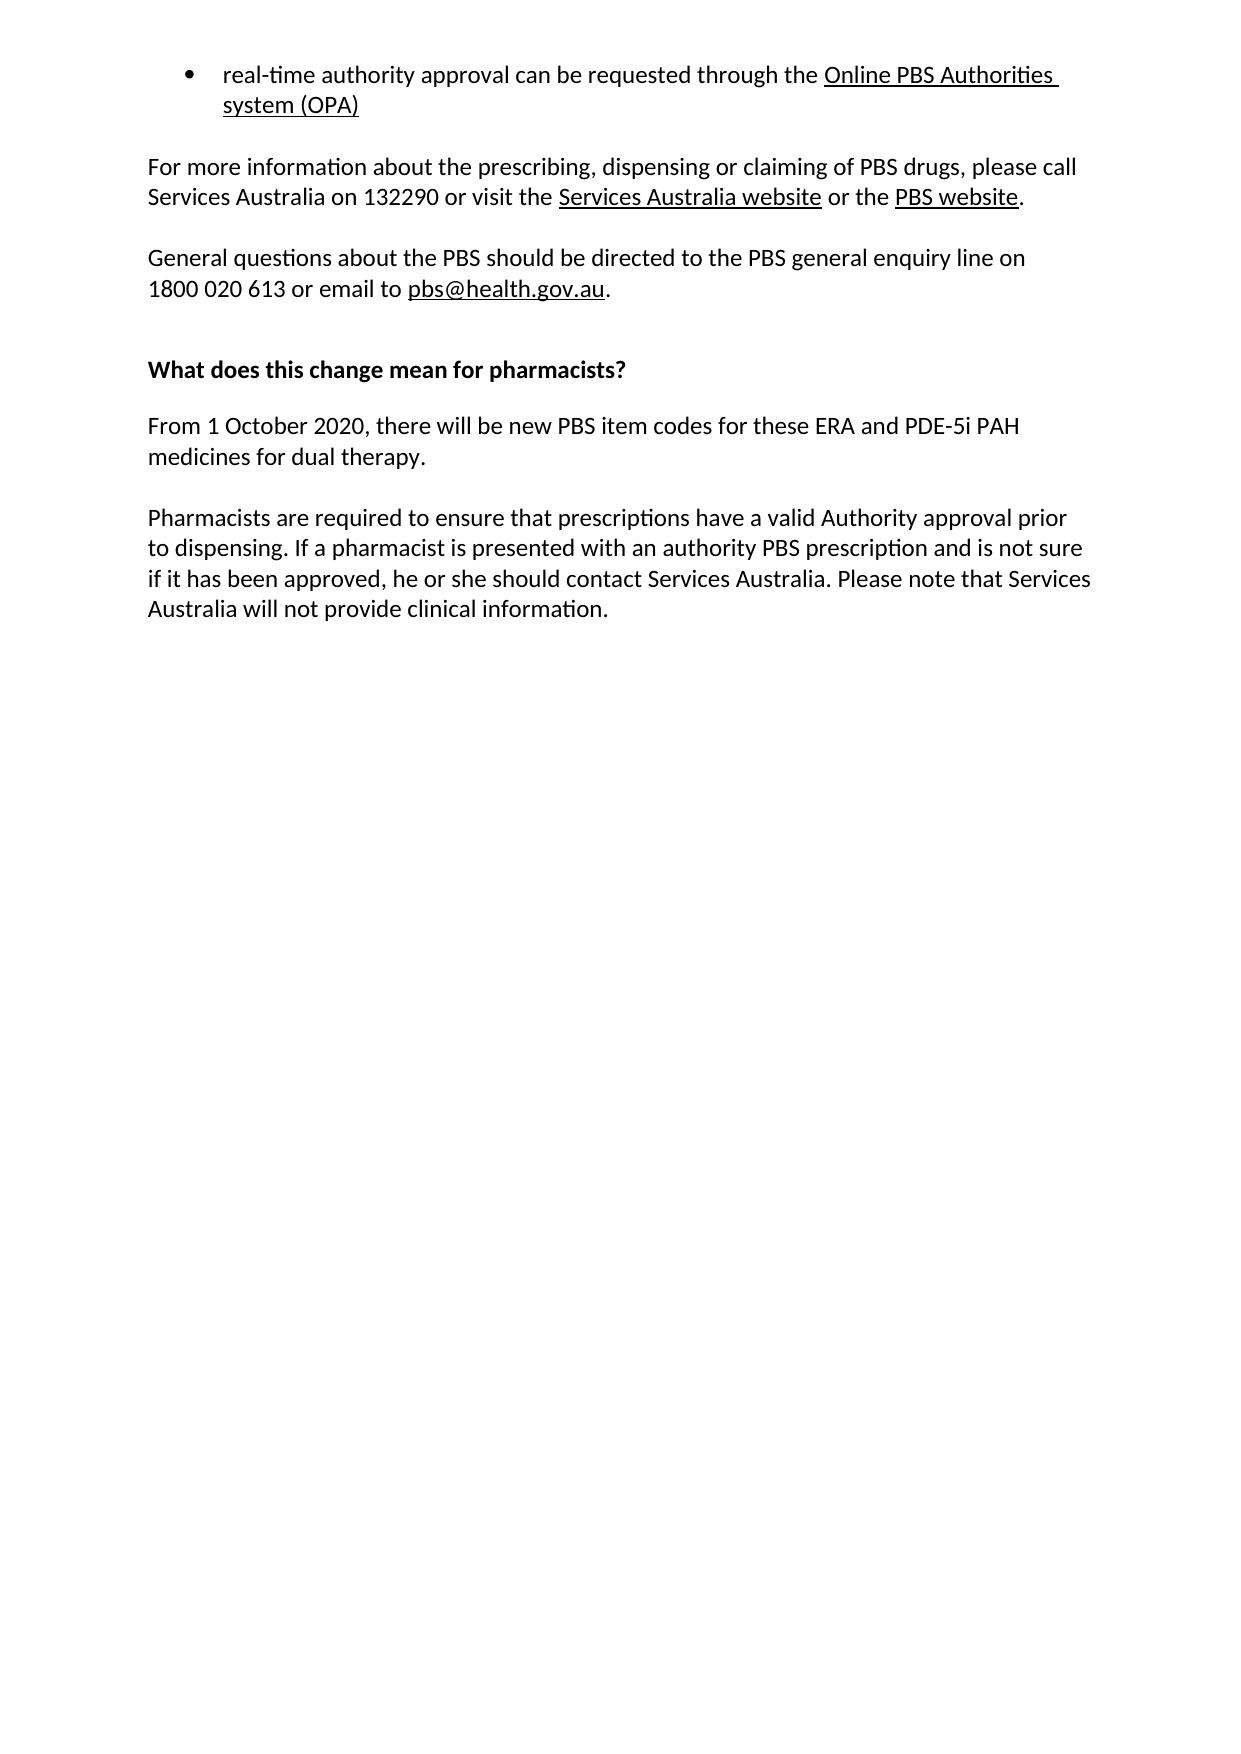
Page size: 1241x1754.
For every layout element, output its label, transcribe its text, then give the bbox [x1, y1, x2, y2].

list real-time authority approval can be requested through the Online PBS Authorities system (OPA) [185, 59, 1092, 120]
text General questions about the PBS should be directed to the PBS general enquiry line on 1800 020 613 or email to pbs@health.gov.au. [148, 242, 1092, 303]
subtitle What does this change mean for pharmacists? [148, 354, 1092, 385]
text From 1 October 2020, there will be new PBS item codes for these ERA and PDE-5i PAH medicines for dual therapy. [148, 410, 1092, 471]
text For more information about the prescribing, dispensing or claiming of PBS drugs, please call Services Australia on 132290 or visit the Services Australia website or the PBS website. [148, 151, 1092, 212]
text Pharmacists are required to ensure that prescriptions have a valid Authority approval prior to dispensing. If a pharmacist is presented with an authority PBS prescription and is not sure if it has been approved, he or she should contact Services Australia. Please note that Services Australia will not provide clinical information. [148, 502, 1092, 624]
